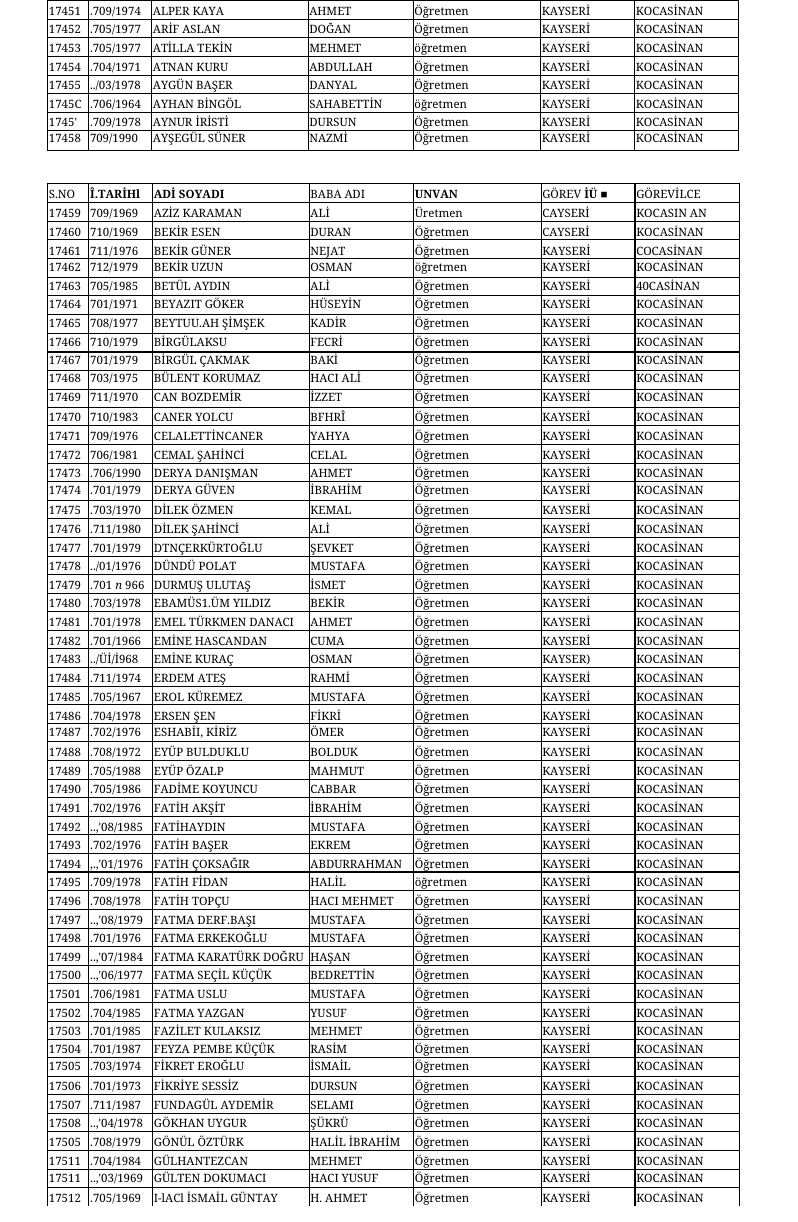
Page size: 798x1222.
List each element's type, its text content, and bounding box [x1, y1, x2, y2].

table_cell KAYSERİ [542, 761, 634, 779]
table_cell KOCASİNAN [636, 910, 739, 927]
table_cell 17493 [48, 835, 88, 853]
table_cell 17487 [48, 724, 88, 741]
table_cell 17483 [48, 649, 88, 667]
table_cell Öğretmen [414, 222, 541, 239]
table_cell .702/1976 [89, 835, 152, 853]
table_cell HÜSEYİN [310, 296, 413, 314]
table_cell Öğretmen [414, 1003, 541, 1021]
table_cell FECRİ [310, 334, 413, 351]
table_cell ..,'08/1985 [89, 817, 152, 834]
table_cell KOCASİNAN [636, 538, 739, 556]
table_cell YAHYA [310, 426, 413, 443]
table_cell ŞEVKET [310, 538, 413, 556]
table_cell İSMET [310, 575, 413, 593]
table_cell Öğretmen [414, 687, 541, 704]
table_cell KAYSERİ [541, 57, 634, 74]
table_cell CELALETTİNCANER [153, 426, 309, 443]
table_cell KOCASİNAN [636, 668, 739, 686]
table_cell DİLEK ŞAHİNCİ [153, 519, 309, 537]
table_cell MUSTAFA [310, 929, 413, 946]
table_cell .704/1985 [89, 1003, 152, 1021]
table_cell KOCASİNAN [635, 38, 738, 56]
table_cell FATİH ÇOKSAĞIR [153, 854, 309, 871]
table_cell DTNÇERKÜRTOĞLU [153, 538, 309, 556]
table_cell KAYSERİ [542, 947, 634, 964]
table_cell Öğretmen [414, 408, 541, 425]
table_cell .703/1974 [89, 1058, 152, 1076]
table_cell KAYSERİ [542, 240, 634, 258]
table_cell KOCASİNAN [636, 408, 739, 425]
table_cell KOCASİNAN [636, 1151, 739, 1169]
table_cell FATİH TOPÇU [153, 891, 309, 908]
table_cell MUSTAFA [310, 984, 413, 1002]
table_cell ERDEM ATEŞ [153, 668, 309, 686]
table_cell KOCASİNAN [636, 1095, 739, 1113]
table_cell BEYTUU.AH ŞİMŞEK [153, 315, 309, 333]
table_cell KOCASİNAN [636, 761, 739, 779]
table_cell KOCASİNAN [636, 464, 739, 481]
table_cell KOCASİNAN [636, 482, 739, 499]
table_cell KOCASİNAN [636, 353, 739, 369]
table_cell KAYSERİ [542, 334, 634, 351]
table_cell BETÜL AYDIN [153, 278, 309, 295]
table_cell .702/1976 [89, 724, 152, 741]
table_cell 17463 [48, 278, 88, 295]
table_cell 17500 [48, 966, 88, 983]
table_cell .703/1978 [89, 594, 152, 611]
table_cell AHMET [310, 612, 413, 630]
table_cell ATİLLA TEKİN [152, 38, 308, 56]
table_cell KAYSERİ [542, 1132, 634, 1150]
table_cell BEKİR GÜNER [153, 240, 309, 258]
table_cell 17501 [48, 984, 88, 1002]
table_cell EMİNE HASCANDAN [153, 631, 309, 648]
table_cell 17490 [48, 780, 88, 797]
table_cell 1745C [48, 94, 88, 112]
table_cell 17478 [48, 557, 88, 574]
table_cell Öğretmen [414, 371, 541, 388]
table_cell 17477 [48, 538, 88, 556]
table_cell 17504 [48, 1040, 88, 1057]
table_cell KAYSERİ [542, 780, 634, 797]
table_cell İSMAİL [310, 1058, 413, 1076]
table_cell KAYSERİ [541, 1, 634, 18]
table_cell Öğretmen [414, 1, 540, 18]
table_cell İBRAHİM [310, 482, 413, 499]
table_cell EKREM [310, 835, 413, 853]
table_cell öğretmen [414, 38, 540, 56]
table_cell CUMA [310, 631, 413, 648]
table_cell 17455 [48, 76, 88, 93]
table_cell BEKİR [310, 594, 413, 611]
table_cell KAYSERİ [542, 929, 634, 946]
table_cell KAYSERİ [541, 113, 634, 129]
table_cell KOCASİNAN [636, 649, 739, 667]
table_cell KOCASİNAN [636, 371, 739, 388]
table_cell EYÜP ÖZALP [153, 761, 309, 779]
table_cell Öğretmen [414, 296, 541, 314]
table_cell 17505 [48, 1132, 88, 1150]
table_cell .702/1976 [89, 798, 152, 816]
table_cell MEHMET [310, 1022, 413, 1039]
table_cell KOCASİNAN [635, 113, 738, 129]
table_cell GÜLHANTEZCAN [153, 1151, 309, 1169]
table_cell 711/1970 [89, 390, 152, 407]
table_cell ALİ [310, 278, 413, 295]
table_cell 17512 [48, 1188, 88, 1206]
table_cell KOCASİNAN [636, 705, 739, 723]
table_cell KOCASİNAN [636, 1188, 739, 1206]
table_cell BİRGÜL ÇAKMAK [153, 353, 309, 369]
table_cell HALİL [310, 873, 413, 890]
table_cell Öğretmen [414, 891, 541, 908]
table_cell .701/1978 [89, 612, 152, 630]
table_cell CAYSERİ [542, 203, 634, 221]
table_cell CAYSERİ [542, 222, 634, 239]
table_cell KAYSERİ [542, 445, 634, 462]
table_cell FATİH BAŞER [153, 835, 309, 853]
table_cell FATİHAYDIN [153, 817, 309, 834]
table_cell KAYSERİ [542, 296, 634, 314]
table_cell DOĞAN [309, 20, 413, 37]
table_cell KAYSERİ [542, 817, 634, 834]
table_cell KOCASİNAN [636, 1040, 739, 1057]
table_cell KOCASİNAN [636, 742, 739, 760]
table_cell NAZMİ [309, 131, 413, 150]
table_cell BEDRETTİN [310, 966, 413, 983]
table_cell DANYAL [309, 76, 413, 93]
table_cell KOCASİNAN [636, 984, 739, 1002]
table_header S.NO [48, 184, 88, 202]
table_cell Öğretmen [414, 761, 541, 779]
table_cell 1745' [48, 113, 88, 129]
table_cell DURSUN [310, 1077, 413, 1094]
table_cell 712/1979 [89, 259, 152, 277]
table_cell .701/1979 [89, 538, 152, 556]
table_cell ..,'06/1977 [89, 966, 152, 983]
table_cell öğretmen [414, 94, 540, 112]
table_cell Öğretmen [414, 1077, 541, 1094]
table_cell KOCASİNAN [636, 1114, 739, 1131]
table_cell KOCASİNAN [636, 1022, 739, 1039]
table_cell ABDULLAH [309, 57, 413, 74]
table_cell 17454 [48, 57, 88, 74]
table_cell .701 n 966 [89, 575, 152, 593]
table_cell AYŞEGÜL SÜNER [152, 131, 308, 150]
table_cell 17502 [48, 1003, 88, 1021]
table_cell Öğretmen [414, 835, 541, 853]
table_cell 17464 [48, 296, 88, 314]
table_cell ../03/1978 [89, 76, 151, 93]
table_header GÖREVİLCE [636, 184, 739, 202]
table_header ADİ SOYADI [153, 184, 309, 202]
table_cell BOLDUK [310, 742, 413, 760]
table_cell 701/1971 [89, 296, 152, 314]
table_cell .708/1978 [89, 891, 152, 908]
table_cell 17495 [48, 873, 88, 890]
table_cell Öğretmen [414, 817, 541, 834]
table_cell KAYSERİ [541, 38, 634, 56]
table_cell .706/1964 [89, 94, 151, 112]
table_cell Öğretmen [414, 910, 541, 927]
table_cell 17494 [48, 854, 88, 871]
table_cell 17468 [48, 371, 88, 388]
table_cell 17488 [48, 742, 88, 760]
table_cell BFHRÎ [310, 408, 413, 425]
table_cell Öğretmen [414, 1114, 541, 1131]
table_cell AYGÜN BAŞER [152, 76, 308, 93]
table_cell KAYSERİ [541, 20, 634, 37]
table_cell KAYSERİ [542, 259, 634, 277]
table_cell HACI MEHMET [310, 891, 413, 908]
table_cell FATMA ERKEKOĞLU [153, 929, 309, 946]
table_cell Öğretmen [414, 854, 541, 871]
table_cell CEMAL ŞAHİNCİ [153, 445, 309, 462]
table_cell KOCASİNAN [636, 873, 739, 890]
table_cell 17489 [48, 761, 88, 779]
table_cell KOCASİNAN [636, 445, 739, 462]
table_cell KEMAL [310, 501, 413, 518]
table_cell KAYSERİ [542, 408, 634, 425]
table_cell .706/1990 [89, 464, 152, 481]
table_cell KOCASİNAN [636, 835, 739, 853]
table_cell Öğretmen [414, 1022, 541, 1039]
table_cell KOCASİNAN [635, 94, 738, 112]
table_cell Öğretmen [414, 594, 541, 611]
table_cell .705/1967 [89, 687, 152, 704]
table_cell 17485 [48, 687, 88, 704]
table_cell KOCASİNAN [635, 1, 738, 18]
table_cell .701/1987 [89, 1040, 152, 1057]
table_cell KOCASİNAN [636, 296, 739, 314]
table_cell HACI YUSUF [310, 1170, 413, 1187]
table_cell Öğretmen [414, 742, 541, 760]
table_cell KAYSERİ [542, 519, 634, 537]
table_cell Öğretmen [414, 1095, 541, 1113]
table_cell 17498 [48, 929, 88, 946]
table_cell KAYSERİ [542, 482, 634, 499]
table_cell .708/1979 [89, 1132, 152, 1150]
table_cell KOCASİNAN [636, 631, 739, 648]
table_cell ..,'08/1979 [89, 910, 152, 927]
table_cell 17452 [48, 20, 88, 37]
table_cell Öğretmen [414, 538, 541, 556]
table_cell Öğretmen [414, 57, 540, 74]
table_cell KOCASİNAN [636, 966, 739, 983]
table_cell Öğretmen [414, 668, 541, 686]
table_cell ARİF ASLAN [152, 20, 308, 37]
table_cell KAYSERİ [542, 501, 634, 518]
table_cell KOCASIN AN [636, 203, 739, 221]
table_cell 17460 [48, 222, 88, 239]
table_cell FİKRİYE SESSİZ [153, 1077, 309, 1094]
table_cell OSMAN [310, 649, 413, 667]
table_cell Öğretmen [414, 131, 540, 150]
table_cell SELAMI [310, 1095, 413, 1113]
table_cell 40CASİNAN [636, 278, 739, 295]
table_cell Öğretmen [414, 1170, 541, 1187]
table_cell KAYSERİ [542, 854, 634, 871]
table_cell FİKRET EROĞLU [153, 1058, 309, 1076]
table_cell KOCASİNAN [636, 1077, 739, 1094]
table_cell 17469 [48, 390, 88, 407]
table_cell Öğretmen [414, 501, 541, 518]
table_cell HACI ALİ [310, 371, 413, 388]
table_cell EBAMÜS1.ÜM YILDIZ [153, 594, 309, 611]
table_cell .709/1978 [89, 113, 151, 129]
table_cell AYNUR İRİSTİ [152, 113, 308, 129]
table_cell KOCASİNAN [636, 798, 739, 816]
table_cell KAYSERİ [541, 76, 634, 93]
table_cell BEYAZIT GÖKER [153, 296, 309, 314]
table_cell .701/1985 [89, 1022, 152, 1039]
table_cell Öğretmen [414, 240, 541, 258]
table_cell KAYSERİ [542, 594, 634, 611]
table_cell Öğretmen [414, 1151, 541, 1169]
table_cell MAHMUT [310, 761, 413, 779]
table_cell KOCASİNAN [636, 557, 739, 574]
table_cell .704/1971 [89, 57, 151, 74]
table_cell KOCASİNAN [636, 501, 739, 518]
table_cell Öğretmen [414, 278, 541, 295]
table_cell 17465 [48, 315, 88, 333]
table_cell AHMET [309, 1, 413, 18]
table_cell Öğretmen [414, 445, 541, 462]
table_cell KOCASİNAN [636, 1058, 739, 1076]
table_cell BÜLENT KORUMAZ [153, 371, 309, 388]
table_cell KAYSERİ [542, 966, 634, 983]
table_cell KAYSER) [542, 649, 634, 667]
table_cell KOCASİNAN [636, 929, 739, 946]
table_cell KAYSERİ [542, 705, 634, 723]
table_cell MUSTAFA [310, 557, 413, 574]
table_cell .705/1969 [89, 1188, 152, 1206]
table_cell KAYSERİ [542, 575, 634, 593]
table_cell BİRGÜLAKSU [153, 334, 309, 351]
table_cell .705/1986 [89, 780, 152, 797]
table_cell ABDURRAHMAN [310, 854, 413, 871]
table_cell HAŞAN [310, 947, 413, 964]
table_cell Öğretmen [414, 724, 541, 741]
table_cell Öğretmen [414, 426, 541, 443]
table_cell 708/1977 [89, 315, 152, 333]
table_cell Öğretmen [414, 76, 540, 93]
table_cell ALİ [310, 519, 413, 537]
table_cell KOCASİNAN [635, 76, 738, 93]
table_cell Öğretmen [414, 1040, 541, 1057]
table_cell Öğretmen [414, 705, 541, 723]
table_cell KOCASİNAN [636, 390, 739, 407]
table_header UNVAN [414, 184, 541, 202]
table_cell FUNDAGÜL AYDEMİR [153, 1095, 309, 1113]
table_cell KAYSERİ [542, 742, 634, 760]
table_cell Öğretmen [414, 113, 540, 129]
table_cell EROL KÜREMEZ [153, 687, 309, 704]
table_cell KAYSERİ [542, 687, 634, 704]
table_cell HALİL İBRAHİM [310, 1132, 413, 1150]
table_cell KOCASİNAN [636, 594, 739, 611]
table_cell 17479 [48, 575, 88, 593]
table_cell ALİ [310, 203, 413, 221]
table_cell KOCASİNAN [636, 780, 739, 797]
table_cell FATİH FİDAN [153, 873, 309, 890]
table_cell ERSEN ŞEN [153, 705, 309, 723]
table_cell 17491 [48, 798, 88, 816]
table_cell KAYSERİ [542, 1040, 634, 1057]
table_cell KOCASİNAN [636, 1132, 739, 1150]
table_cell öğretmen [414, 259, 541, 277]
table_cell ÖMER [310, 724, 413, 741]
table_cell KOCASİNAN [636, 687, 739, 704]
table_cell EMİNE KURAÇ [153, 649, 309, 667]
table_cell NEJAT [310, 240, 413, 258]
table_cell Öğretmen [414, 20, 540, 37]
table_cell Öğretmen [414, 464, 541, 481]
table_cell KAYSERİ [542, 984, 634, 1002]
table_cell ESHABİI, KİRİZ [153, 724, 309, 741]
table_cell 17451 [48, 1, 88, 18]
table_cell DİLEK ÖZMEN [153, 501, 309, 518]
table_cell KAYSERİ [542, 631, 634, 648]
table_cell ..,'07/1984 [89, 947, 152, 964]
table_cell KOCASİNAN [636, 724, 739, 741]
table_cell Öğretmen [414, 1188, 541, 1206]
table_cell Öğretmen [414, 947, 541, 964]
table_cell Öğretmen [414, 798, 541, 816]
table_cell 17496 [48, 891, 88, 908]
table_cell Öğretmen [414, 334, 541, 351]
table_cell 17499 [48, 947, 88, 964]
table_cell .701/1973 [89, 1077, 152, 1094]
table_cell Öğretmen [414, 353, 541, 369]
table_cell 17511 [48, 1170, 88, 1187]
table_cell 17481 [48, 612, 88, 630]
table_cell 17486 [48, 705, 88, 723]
table_cell MUSTAFA [310, 687, 413, 704]
table_cell 17462 [48, 259, 88, 277]
table_cell KOCASİNAN [636, 891, 739, 908]
table_cell 706/1981 [89, 445, 152, 462]
table_cell ,.,'01/1976 [89, 854, 152, 871]
table_cell KAYSERİ [542, 798, 634, 816]
table_cell KAYSERİ [542, 1058, 634, 1076]
table_cell Öğretmen [414, 966, 541, 983]
table_cell Öğretmen [414, 575, 541, 593]
table_cell BEKİR ESEN [153, 222, 309, 239]
table_cell FATMA USLU [153, 984, 309, 1002]
table_cell .711/1974 [89, 668, 152, 686]
table_cell .704/1978 [89, 705, 152, 723]
table_cell KAYSERİ [542, 1077, 634, 1094]
table_cell KAYSERİ [542, 390, 634, 407]
table_cell KADİR [310, 315, 413, 333]
table_cell RASİM [310, 1040, 413, 1057]
table_cell KOCASİNAN [636, 426, 739, 443]
table_cell KOCASİNAN [636, 519, 739, 537]
table_cell H. AHMET [310, 1188, 413, 1206]
table_cell 701/1979 [89, 353, 152, 369]
table_cell KOCASİNAN [636, 854, 739, 871]
table_cell Öğretmen [414, 649, 541, 667]
table_cell 17507 [48, 1095, 88, 1113]
table_header Î.TARİHl [89, 184, 152, 202]
table_cell .701/1979 [89, 482, 152, 499]
table_cell Öğretmen [414, 315, 541, 333]
table_cell KAYSERİ [542, 278, 634, 295]
table_cell KAYSERİ [542, 724, 634, 741]
table_cell FATİH AKŞİT [153, 798, 309, 816]
table_cell FATMA SEÇİL KÜÇÜK [153, 966, 309, 983]
table_cell EYÜP BULDUKLU [153, 742, 309, 760]
table_cell 710/1969 [89, 222, 152, 239]
table_cell .705/1977 [89, 38, 151, 56]
table_cell ŞÜKRÜ [310, 1114, 413, 1131]
table_cell KAYSERİ [542, 464, 634, 481]
table_cell DURAN [310, 222, 413, 239]
table_cell GÜLTEN DOKUMACI [153, 1170, 309, 1187]
table_cell GÖNÜL ÖZTÜRK [153, 1132, 309, 1150]
table_cell AYHAN BİNGÖL [152, 94, 308, 112]
table_cell KOCASİNAN [636, 612, 739, 630]
table_cell KOCASİNAN [636, 1170, 739, 1187]
table_cell MUSTAFA [310, 817, 413, 834]
table_cell 17492 [48, 817, 88, 834]
table_cell Öğretmen [414, 984, 541, 1002]
table_cell GÖKHAN UYGUR [153, 1114, 309, 1131]
table_cell 17508 [48, 1114, 88, 1131]
table_cell KOCASİNAN [636, 315, 739, 333]
table_cell KAYSERİ [541, 131, 634, 150]
table_cell 17471 [48, 426, 88, 443]
table_cell 17480 [48, 594, 88, 611]
table_cell Öğretmen [414, 612, 541, 630]
table_cell KOCASİNAN [636, 947, 739, 964]
table_cell FADİME KOYUNCU [153, 780, 309, 797]
table_cell 17461 [48, 240, 88, 258]
table_cell .706/1981 [89, 984, 152, 1002]
table_cell ../Üİ/İ968 [89, 649, 152, 667]
table_cell KAYSERİ [542, 371, 634, 388]
table_cell Öğretmen [414, 390, 541, 407]
table_cell 705/1985 [89, 278, 152, 295]
table_cell KAYSERİ [542, 1114, 634, 1131]
table_cell .709/1978 [89, 873, 152, 890]
table_cell Öğretmen [414, 519, 541, 537]
table_cell 17506 [48, 1077, 88, 1094]
table_cell Öğretmen [414, 929, 541, 946]
table_cell KAYSERİ [542, 873, 634, 890]
table_cell Öğretmen [414, 631, 541, 648]
table_cell Üretmen [414, 203, 541, 221]
table_cell KAYSERİ [542, 835, 634, 853]
table_cell ALPER KAYA [152, 1, 308, 18]
table_cell KOCASİNAN [636, 334, 739, 351]
table_cell KAYSERİ [542, 1095, 634, 1113]
table_cell KOCASİNAN [636, 1003, 739, 1021]
table_cell KOCASİNAN [635, 20, 738, 37]
table_cell .705/1988 [89, 761, 152, 779]
table_cell 17484 [48, 668, 88, 686]
table_cell KAYSERİ [542, 910, 634, 927]
table_cell 17497 [48, 910, 88, 927]
table_header BABA ADI [310, 184, 413, 202]
table_cell KAYSERİ [542, 1170, 634, 1187]
table_header GÖREV İÜ ■ [542, 184, 634, 202]
table_cell COCASİNAN [636, 240, 739, 258]
table_cell KOCASİNAN [636, 575, 739, 593]
table_cell 703/1975 [89, 371, 152, 388]
table_cell YUSUF [310, 1003, 413, 1021]
table_cell Öğretmen [414, 557, 541, 574]
table_cell KOCASİNAN [636, 222, 739, 239]
table_cell KAYSERİ [542, 426, 634, 443]
table_cell FATMA YAZGAN [153, 1003, 309, 1021]
table_cell 17453 [48, 38, 88, 56]
table_cell 17476 [48, 519, 88, 537]
table_cell 17470 [48, 408, 88, 425]
table_cell KAYSERİ [542, 557, 634, 574]
table_cell öğretmen [414, 873, 541, 890]
table_cell KOCASİNAN [636, 259, 739, 277]
table_cell DERYA DANIŞMAN [153, 464, 309, 481]
table_cell KAYSERİ [542, 538, 634, 556]
table_cell İBRAHİM [310, 798, 413, 816]
table_cell FAZİLET KULAKSIZ [153, 1022, 309, 1039]
table_cell KOCASİNAN [635, 57, 738, 74]
table_cell KAYSERİ [542, 612, 634, 630]
table_cell I-lACl İSMAİL GÜNTAY [153, 1188, 309, 1206]
table_cell .711/1980 [89, 519, 152, 537]
table_cell KOCASİNAN [636, 817, 739, 834]
table_cell KAYSERİ [542, 1188, 634, 1206]
table_cell CELAL [310, 445, 413, 462]
table_cell Öğretmen [414, 780, 541, 797]
table_cell Öğretmen [414, 482, 541, 499]
table_cell KOCASİNAN [635, 131, 738, 150]
table_cell KAYSERİ [541, 94, 634, 112]
table_cell İZZET [310, 390, 413, 407]
table_cell 17458 [48, 131, 88, 150]
table_cell .709/1974 [89, 1, 151, 18]
table_cell Öğretmen [414, 1058, 541, 1076]
table_cell 17503 [48, 1022, 88, 1039]
table_cell .711/1987 [89, 1095, 152, 1113]
table_cell .701/1966 [89, 631, 152, 648]
table_cell EMEL TÜRKMEN DANACI [153, 612, 309, 630]
table_cell 709/1969 [89, 203, 152, 221]
table_cell 17473 [48, 464, 88, 481]
table_cell AHMET [310, 464, 413, 481]
table_cell CANER YOLCU [153, 408, 309, 425]
table_cell MEHMET [310, 1151, 413, 1169]
table_cell 17472 [48, 445, 88, 462]
table_cell KAYSERİ [542, 1022, 634, 1039]
table_cell .704/1984 [89, 1151, 152, 1169]
table_cell OSMAN [310, 259, 413, 277]
table_cell 17467 [48, 353, 88, 369]
table_cell BEKİR UZUN [153, 259, 309, 277]
table_cell 17505 [48, 1058, 88, 1076]
table_cell 710/1979 [89, 334, 152, 351]
table_cell ..,'04/1978 [89, 1114, 152, 1131]
table_cell DERYA GÜVEN [153, 482, 309, 499]
table_cell 17466 [48, 334, 88, 351]
table_cell ..,'03/1969 [89, 1170, 152, 1187]
table_cell Öğretmen [414, 1132, 541, 1150]
table_cell RAHMİ [310, 668, 413, 686]
table_cell 17459 [48, 203, 88, 221]
table_cell 17475 [48, 501, 88, 518]
table_cell .701/1976 [89, 929, 152, 946]
table_cell KAYSERİ [542, 353, 634, 369]
table_cell 17511 [48, 1151, 88, 1169]
table_cell FATMA DERF.BAŞI [153, 910, 309, 927]
table_cell SAHABETTİN [309, 94, 413, 112]
table_cell DURSUN [309, 113, 413, 129]
table_cell 710/1983 [89, 408, 152, 425]
table_cell 709/1976 [89, 426, 152, 443]
table_cell KAYSERİ [542, 1151, 634, 1169]
table_cell DURMUŞ ULUTAŞ [153, 575, 309, 593]
table_cell .703/1970 [89, 501, 152, 518]
table_cell MEHMET [309, 38, 413, 56]
table_cell DÜNDÜ POLAT [153, 557, 309, 574]
table_cell 711/1976 [89, 240, 152, 258]
table_cell KAYSERİ [542, 1003, 634, 1021]
table_cell KAYSERİ [542, 668, 634, 686]
table_cell AZİZ KARAMAN [153, 203, 309, 221]
table_cell .705/1977 [89, 20, 151, 37]
table_cell 17474 [48, 482, 88, 499]
table_cell FATMA KARATÜRK DOĞRU [153, 947, 309, 964]
table_cell 17482 [48, 631, 88, 648]
table_cell ../01/1976 [89, 557, 152, 574]
table_cell FİKRİ [310, 705, 413, 723]
table_cell KAYSERİ [542, 891, 634, 908]
table_cell FEYZA PEMBE KÜÇÜK [153, 1040, 309, 1057]
table_cell 709/1990 [89, 131, 151, 150]
table_cell MUSTAFA [310, 910, 413, 927]
table_cell .708/1972 [89, 742, 152, 760]
table_cell BAKİ [310, 353, 413, 369]
table_cell CAN BOZDEMİR [153, 390, 309, 407]
table_cell ATNAN KURU [152, 57, 308, 74]
table_cell KAYSERİ [542, 315, 634, 333]
table_cell CABBAR [310, 780, 413, 797]
